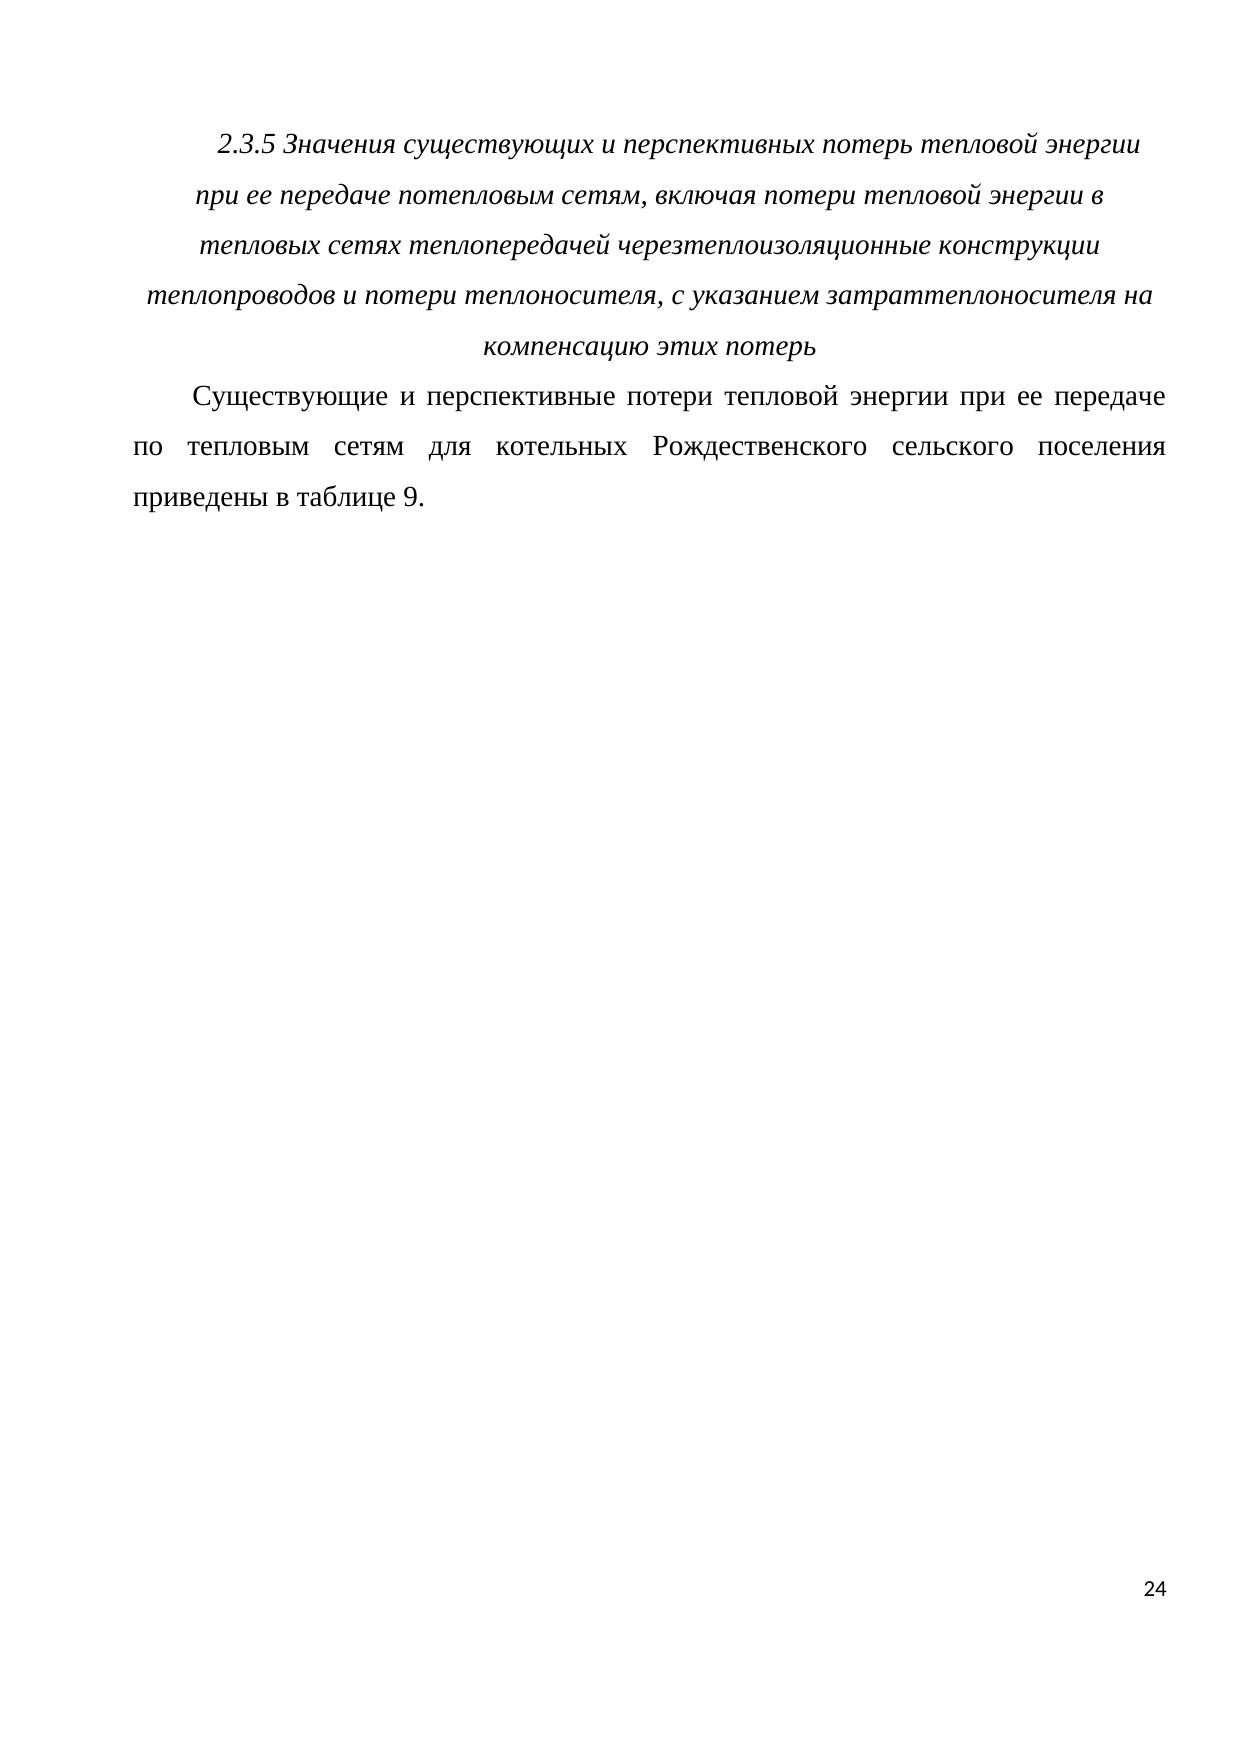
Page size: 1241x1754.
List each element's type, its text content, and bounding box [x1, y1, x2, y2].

text 2.3.5 Значения существующих и перспективных потерь тепловой энергии при ее передаче потепловым сетям, включая потери тепловой энергии в тепловых сетях теплопередачей черезтеплоизоляционные конструкции теплопроводов и потери теплоносителя, с указанием затраттеплоносителя на компенсацию этих потерь [133, 127, 1166, 361]
text Существующие и перспективные потери тепловой энергии при ее передаче по тепловым сетям для котельных Рождественского сельского поселения приведены в таблице 9. [133, 378, 1166, 512]
